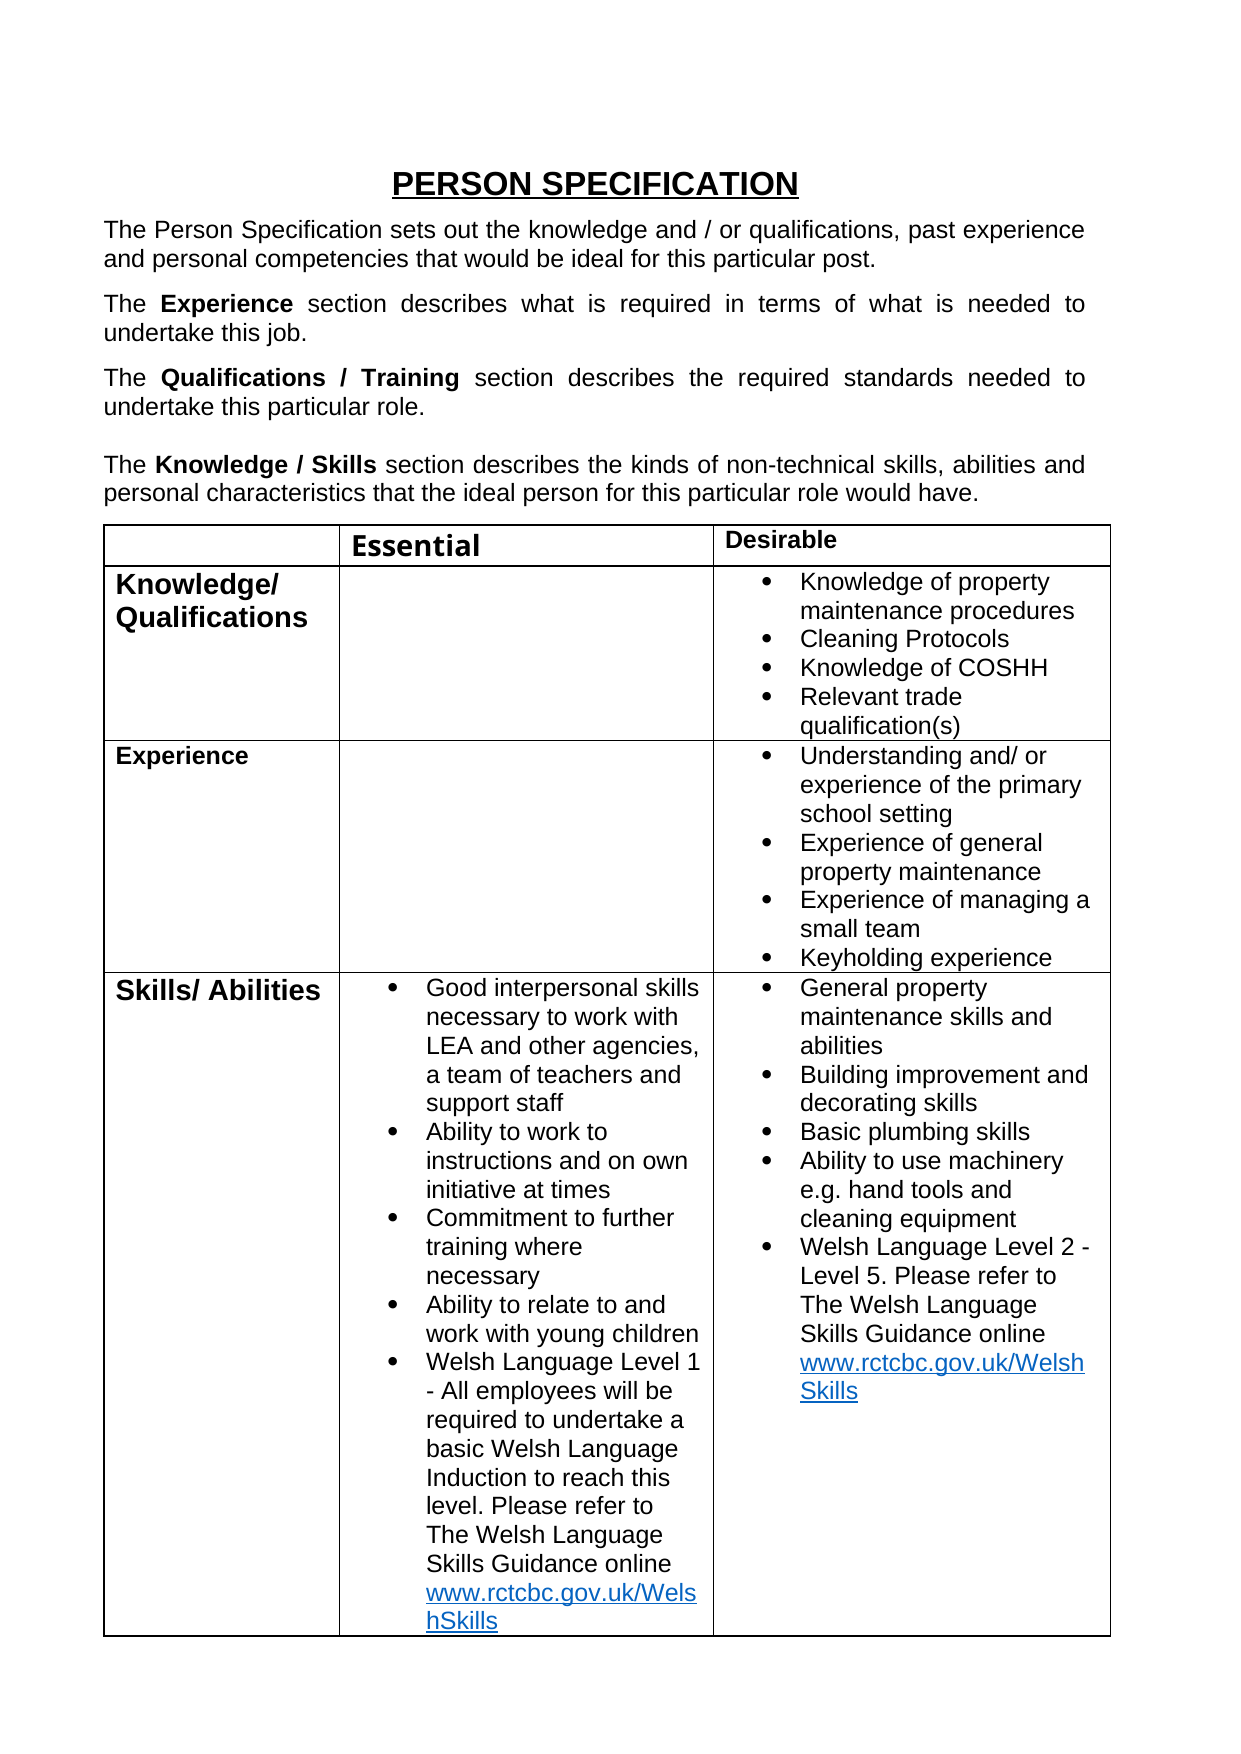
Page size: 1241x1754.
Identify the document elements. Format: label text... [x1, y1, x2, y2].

table_cell General property maintenance skills and abilities Building improvement and decorating skills Basic plumbing skills Ability to use machinery e.g. hand tools and cleaning equipment Welsh Language Level 2 - Level 5. Please refer to The Welsh Language Skills Guidance online www.rctcbc.gov.uk/WelshSkills [714, 973, 1110, 1635]
table_cell Skills/ Abilities [105, 973, 339, 1635]
table_cell [340, 567, 713, 740]
table_cell Understanding and/ or experience of the primary school setting Experience of general property maintenance Experience of managing a small team Keyholding experience [714, 741, 1110, 972]
table_header Essential [340, 526, 713, 565]
table_cell Knowledge of property maintenance procedures Cleaning Protocols Knowledge of COSHH Relevant trade qualification(s) [714, 567, 1110, 740]
text The Experience section describes what is required in terms of what is needed to undertake this job. [103, 289, 1087, 347]
text The Knowledge / Skills section describes the kinds of non-technical skills, abilities and personal characteristics that the ideal person for this particular role would have. [103, 450, 1087, 507]
table_cell [340, 741, 713, 972]
text PERSON SPECIFICATION [103, 164, 1087, 202]
text The Qualifications / Training section describes the required standards needed to undertake this particular role. [103, 363, 1087, 421]
text The Person Specification sets out the knowledge and / or qualifications, past experience and personal competencies that would be ideal for this particular post. [103, 215, 1087, 272]
table_cell Knowledge/ Qualifications [105, 567, 339, 740]
table_header Desirable [714, 526, 1110, 565]
table_header [105, 526, 339, 565]
table_cell Experience [105, 741, 339, 972]
table_cell Good interpersonal skills necessary to work with LEA and other agencies, a team of teachers and support staff Ability to work to instructions and on own initiative at times Commitment to further training where necessary Ability to relate to and work with young children Welsh Language Level 1 - All employees will be required to undertake a basic Welsh Language Induction to reach this level. Please refer to The Welsh Language Skills Guidance online www.rctcbc.gov.uk/WelshSkills [340, 973, 713, 1635]
